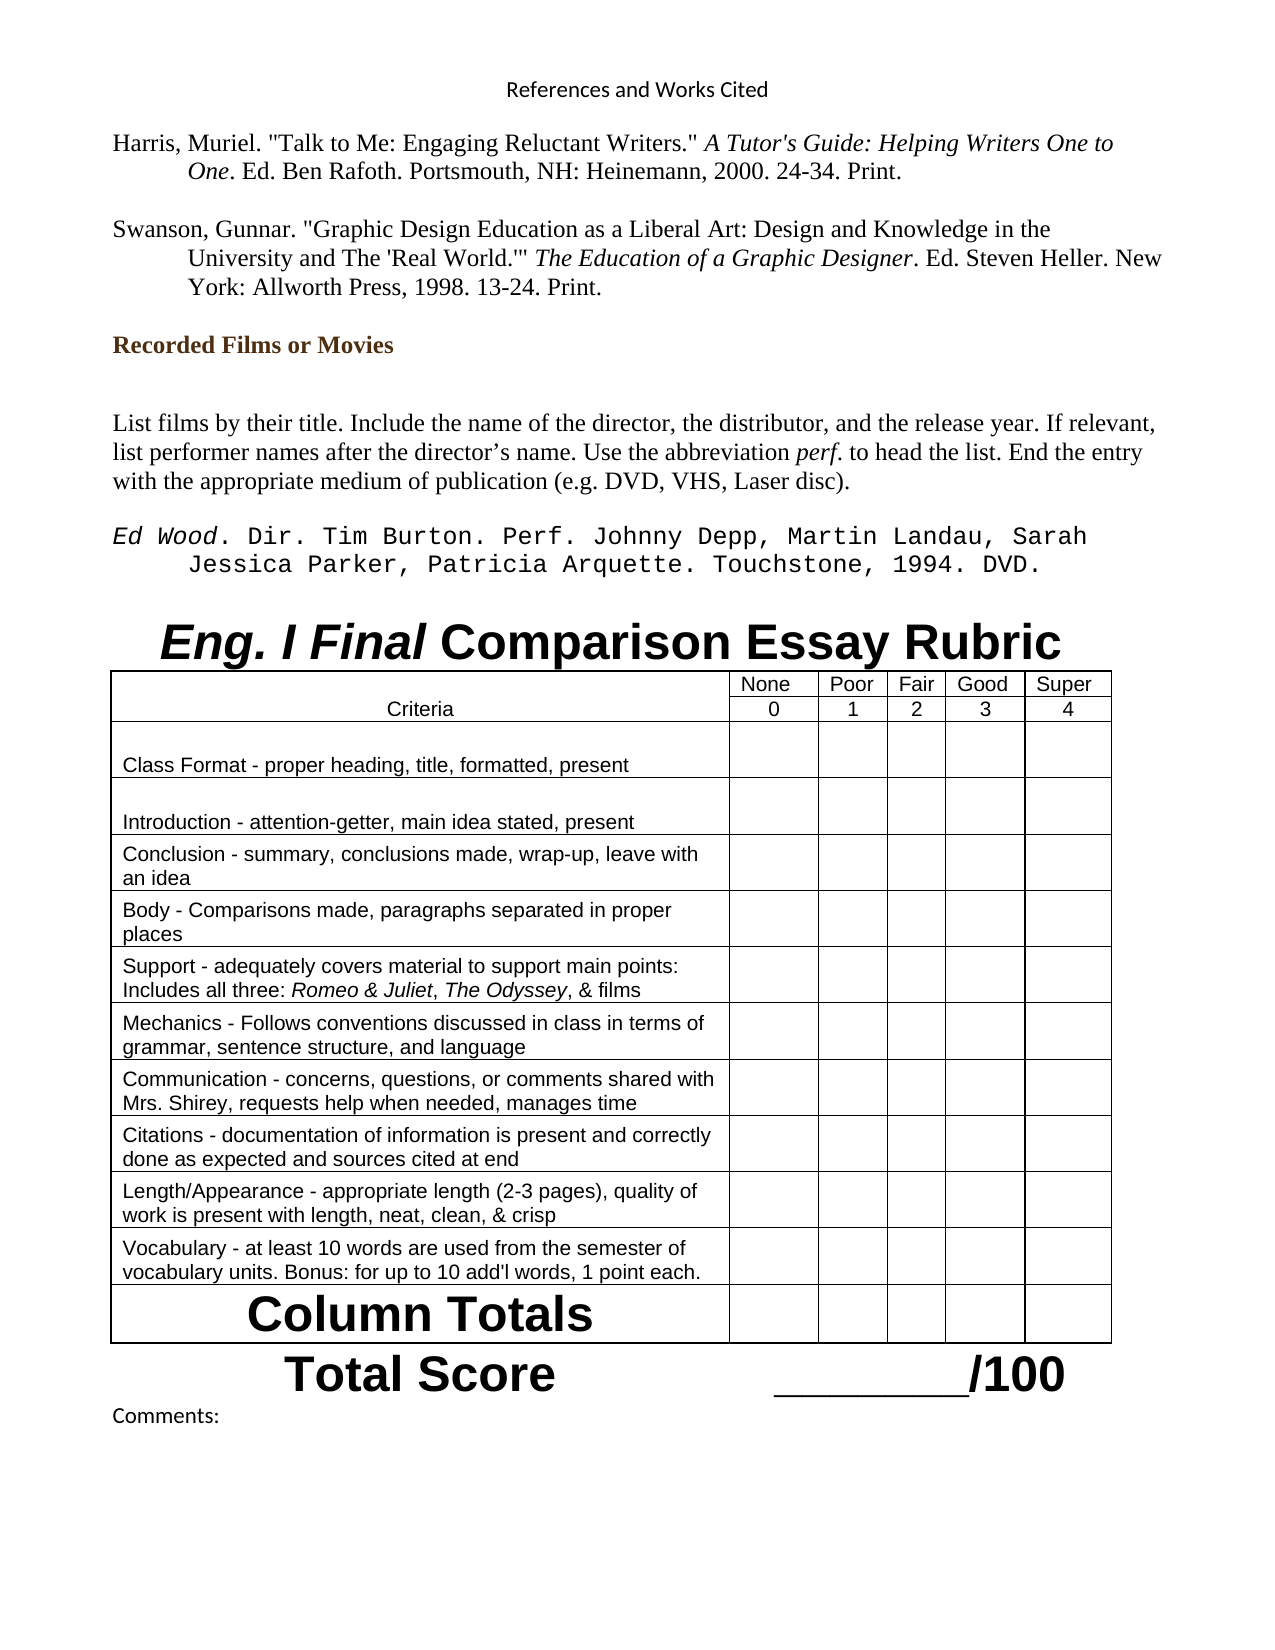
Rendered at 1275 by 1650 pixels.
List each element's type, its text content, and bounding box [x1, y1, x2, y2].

table_cell [730, 891, 818, 946]
table_cell [730, 1172, 818, 1227]
table_cell [946, 1060, 1024, 1115]
table_cell Vocabulary - at least 10 words are used from the semester of vocabulary units. Bonus: for up to 10 add'l words, 1 point each. [112, 1228, 729, 1283]
table_cell [888, 1003, 945, 1058]
table_cell Fair [888, 672, 945, 696]
table_cell [819, 891, 887, 946]
table_cell [946, 1172, 1024, 1227]
table_cell Length/Appearance - appropriate length (2-3 pages), quality of work is present with length, neat, clean, & crisp [112, 1172, 729, 1227]
table_cell [819, 835, 887, 890]
table_cell [819, 1116, 887, 1171]
table_cell Conclusion - summary, conclusions made, wrap-up, leave with an idea [112, 835, 729, 890]
table_cell [946, 947, 1024, 1002]
text Recorded Films or Movies [112, 330, 1162, 358]
table_cell [730, 947, 818, 1002]
text List films by their title. Include the name of the director, the distributor, and the release year. If relevant, list performer names after the director’s name. Use the abbreviation perf. to head the list. End the entry with the appropriate medium of publication (e.g. DVD, VHS, Laser disc). [112, 408, 1162, 494]
table_cell Body - Comparisons made, paragraphs separated in proper places [112, 891, 729, 946]
table_cell Communication - concerns, questions, or comments shared with Mrs. Shirey, requests help when needed, manages time [112, 1060, 729, 1115]
table_cell [1026, 1003, 1111, 1058]
table_cell [946, 1116, 1024, 1171]
table_cell [730, 835, 818, 890]
table_cell [888, 1228, 945, 1283]
table_cell Citations - documentation of information is present and correctly done as expected and sources cited at end [112, 1116, 729, 1171]
table_cell [819, 1003, 887, 1058]
table_cell None [730, 672, 818, 696]
table_cell [730, 1285, 818, 1342]
table_cell [819, 947, 887, 1002]
table_cell [1026, 778, 1111, 833]
table_cell [946, 722, 1024, 777]
table_cell Column Totals [112, 1285, 729, 1342]
table_cell Introduction - attention-getter, main idea stated, present [112, 778, 729, 833]
table_cell 0 [730, 697, 818, 721]
table_cell [888, 1285, 945, 1342]
text Comments: [112, 1402, 1162, 1430]
table_cell [1026, 1116, 1111, 1171]
table_cell [888, 778, 945, 833]
table_cell Poor [819, 672, 887, 696]
table_cell [819, 722, 887, 777]
table_cell [819, 1060, 887, 1115]
table_cell 3 [946, 697, 1024, 721]
table_cell Criteria [112, 672, 729, 721]
table_cell 2 [888, 697, 945, 721]
table_cell Super [1026, 672, 1111, 696]
table_cell [819, 1285, 887, 1342]
text Swanson, Gunnar. "Graphic Design Education as a Liberal Art: Design and Knowledge in the University and The 'Real World.'" The Education of a Graphic Designer. Ed. Steven Heller. New York: Allworth Press, 1998. 13-24. Print. [112, 214, 1162, 301]
table_cell [888, 891, 945, 946]
table_cell Mechanics - Follows conventions discussed in class in terms of grammar, sentence structure, and language [112, 1003, 729, 1058]
table_cell [1026, 1172, 1111, 1227]
table_cell [730, 722, 818, 777]
table_cell 1 [819, 697, 887, 721]
table_cell Support - adequately covers material to support main points: Includes all three: Romeo & Juliet, The Odyssey, & films [112, 947, 729, 1002]
table_cell [946, 835, 1024, 890]
table_cell [946, 1003, 1024, 1058]
table_cell [819, 1172, 887, 1227]
table_cell [1026, 1060, 1111, 1115]
table_cell [888, 1060, 945, 1115]
table_cell [730, 1060, 818, 1115]
table_cell [819, 778, 887, 833]
table_cell [888, 835, 945, 890]
table_cell [730, 1003, 818, 1058]
table_cell [1026, 1285, 1111, 1342]
table_cell [730, 778, 818, 833]
text Ed Wood. Dir. Tim Burton. Perf. Johnny Depp, Martin Landau, Sarah Jessica Parker, Patricia Arquette. Touchstone, 1994. DVD. [112, 524, 1162, 580]
table_cell [730, 1228, 818, 1283]
table_cell [888, 1116, 945, 1171]
table_header Eng. I Final Comparison Essay Rubric [111, 610, 1111, 670]
table_cell [730, 1116, 818, 1171]
table_cell [946, 891, 1024, 946]
table_cell [1026, 891, 1111, 946]
text Harris, Muriel. "Talk to Me: Engaging Reluctant Writers." A Tutor's Guide: Helping Writers One to One. Ed. Ben Rafoth. Portsmouth, NH: Heinemann, 2000. 24-34. Print. [112, 128, 1162, 185]
table_cell [946, 1285, 1024, 1342]
table_cell [1026, 835, 1111, 890]
table_cell Total Score [111, 1344, 729, 1402]
table_cell [1026, 722, 1111, 777]
table_cell [946, 1228, 1024, 1283]
table_cell [888, 1172, 945, 1227]
table_cell [946, 778, 1024, 833]
table_cell [1026, 1228, 1111, 1283]
table_cell [888, 722, 945, 777]
table_cell Class Format - proper heading, title, formatted, present [112, 722, 729, 777]
table_cell [888, 947, 945, 1002]
table_cell [1026, 947, 1111, 1002]
table_cell [819, 1228, 887, 1283]
table_cell Good [946, 672, 1024, 696]
table_cell _______/100 [729, 1344, 1111, 1402]
table_cell 4 [1026, 697, 1111, 721]
